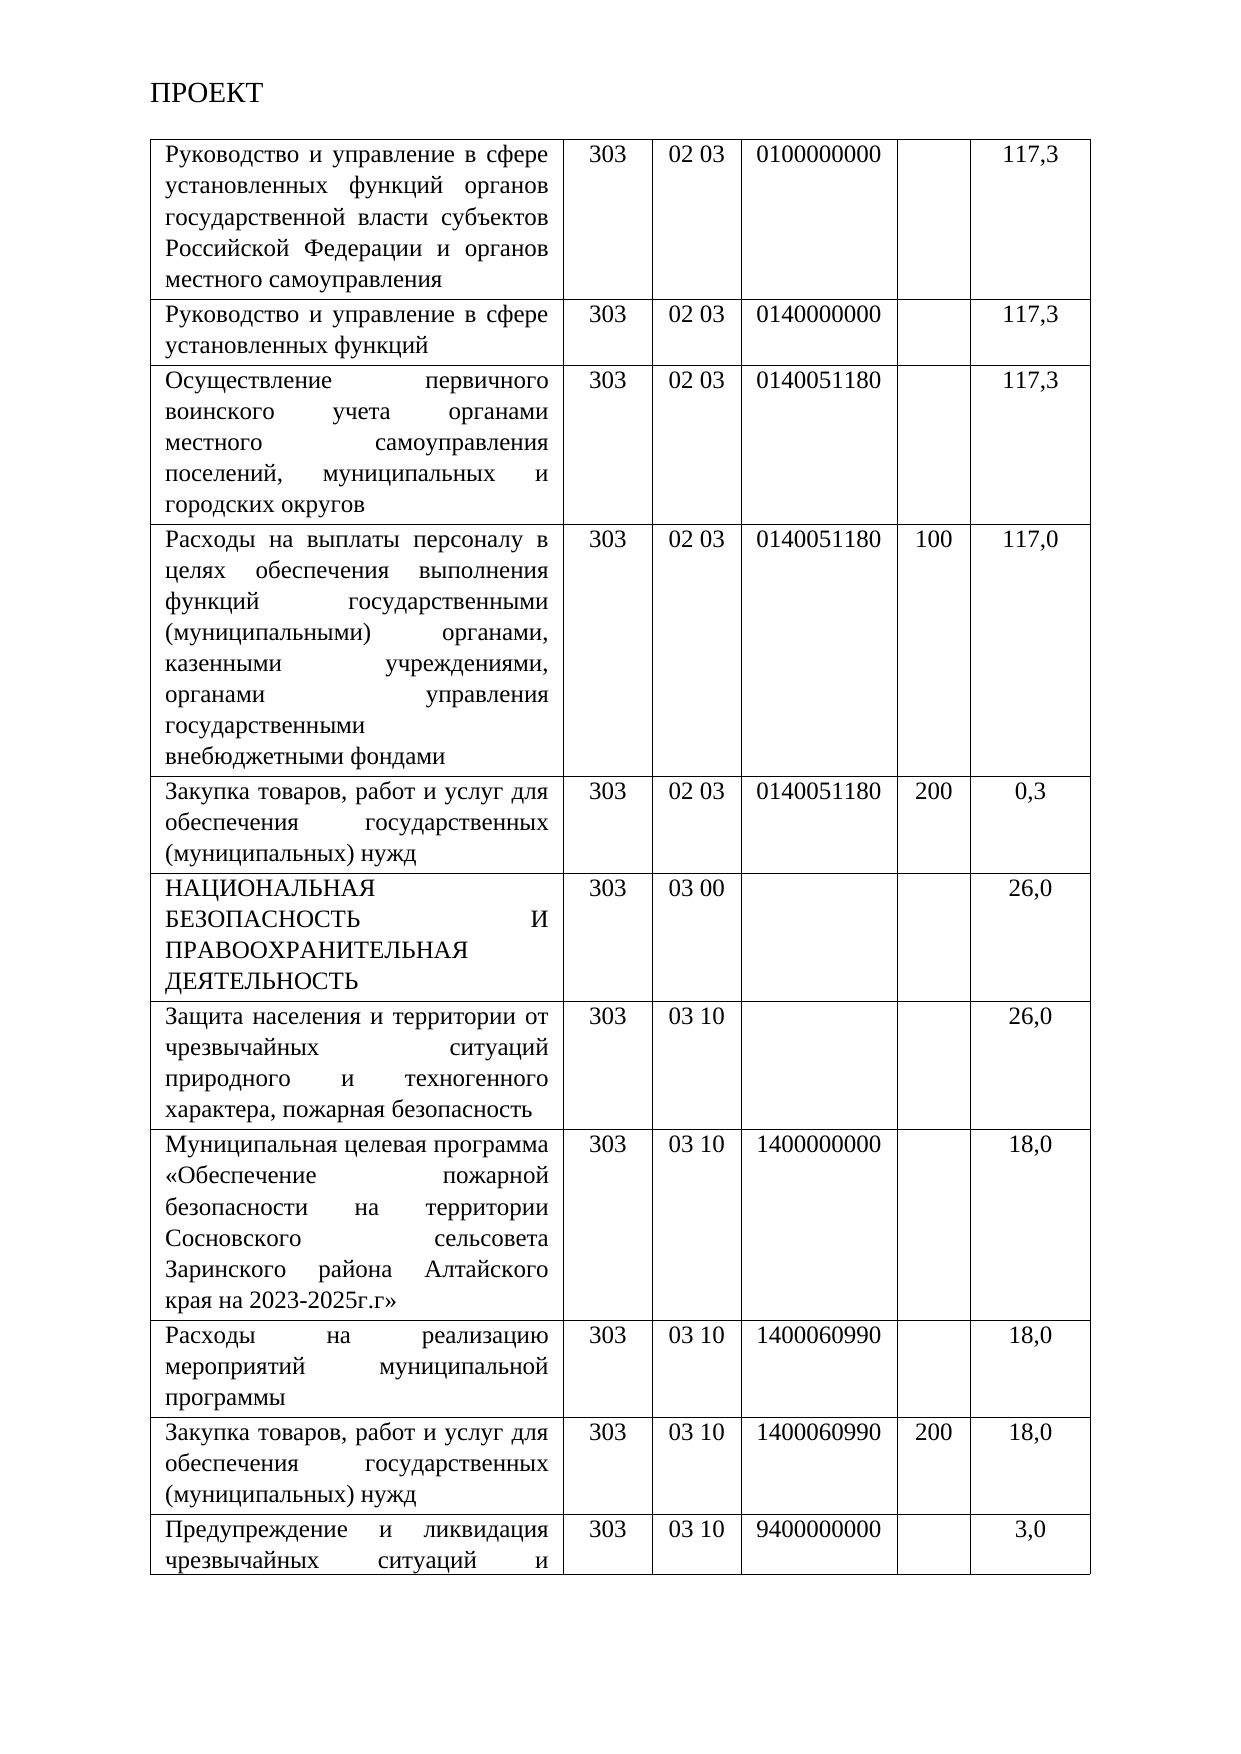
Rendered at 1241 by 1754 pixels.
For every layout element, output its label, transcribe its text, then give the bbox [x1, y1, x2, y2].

table_cell 03 10 [653, 1130, 741, 1319]
table_cell Муниципальная целевая программа «Обеспечение пожарной безопасности на территории Сосновского сельсовета Заринского района Алтайского края на 2023-2025г.г» [151, 1130, 563, 1319]
table_cell Закупка товаров, работ и услуг для обеспечения государственных (муниципальных) нужд [151, 1418, 563, 1514]
table_cell 0140000000 [742, 300, 897, 364]
table_cell 03 00 [653, 874, 741, 1001]
table_cell [898, 1321, 970, 1417]
table_cell 1400000000 [742, 1130, 897, 1319]
table_cell 117,3 [971, 366, 1090, 524]
table_cell 26,0 [971, 1002, 1090, 1129]
table_cell 303 [564, 1002, 652, 1129]
table_cell 303 [564, 1515, 652, 1574]
table_cell 0140051180 [742, 366, 897, 524]
table_cell 303 [564, 366, 652, 524]
table_cell 0,3 [971, 777, 1090, 873]
table_cell 03 10 [653, 1002, 741, 1129]
table_cell 0140051180 [742, 525, 897, 776]
table_cell 117,3 [971, 300, 1090, 364]
table_cell 303 [564, 140, 652, 298]
table_cell 02 03 [653, 300, 741, 364]
table_cell [898, 1130, 970, 1319]
table_cell 3,0 [971, 1515, 1090, 1574]
table_cell 1400060990 [742, 1418, 897, 1514]
table_cell 9400000000 [742, 1515, 897, 1574]
table_cell 26,0 [971, 874, 1090, 1001]
table_cell 303 [564, 1130, 652, 1319]
table_cell [898, 366, 970, 524]
table_cell 303 [564, 525, 652, 776]
table_cell 200 [898, 1418, 970, 1514]
table_cell Закупка товаров, работ и услуг для обеспечения государственных (муниципальных) нужд [151, 777, 563, 873]
table_cell [742, 1002, 897, 1129]
table_cell Осуществление первичного воинского учета органами местного самоуправления поселений, муниципальных и городских округов [151, 366, 563, 524]
table_cell 18,0 [971, 1418, 1090, 1514]
table_cell 03 10 [653, 1321, 741, 1417]
table_cell 303 [564, 300, 652, 364]
table_cell Руководство и управление в сфере установленных функций [151, 300, 563, 364]
table_cell [742, 874, 897, 1001]
table_cell 18,0 [971, 1321, 1090, 1417]
table_cell 117,0 [971, 525, 1090, 776]
table_cell 303 [564, 1418, 652, 1514]
table_cell 02 03 [653, 525, 741, 776]
table_cell 0100000000 [742, 140, 897, 298]
table_cell Расходы на реализацию мероприятий муниципальной программы [151, 1321, 563, 1417]
table_cell [898, 874, 970, 1001]
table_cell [151, 1515, 563, 1574]
table_cell 200 [898, 777, 970, 873]
table_cell [898, 300, 970, 364]
table_cell [898, 1002, 970, 1129]
table_cell НАЦИОНАЛЬНАЯ БЕЗОПАСНОСТЬ И ПРАВООХРАНИТЕЛЬНАЯ ДЕЯТЕЛЬНОСТЬ [151, 874, 563, 1001]
table_cell 100 [898, 525, 970, 776]
table_cell [898, 1515, 970, 1574]
table_cell 303 [564, 874, 652, 1001]
table_cell 303 [564, 1321, 652, 1417]
table_cell [898, 140, 970, 298]
table_cell 03 10 [653, 1515, 741, 1574]
table_cell 18,0 [971, 1130, 1090, 1319]
table_cell Защита населения и территории от чрезвычайных ситуаций природного и техногенного характера, пожарная безопасность [151, 1002, 563, 1129]
table_cell 02 03 [653, 366, 741, 524]
table_cell 03 10 [653, 1418, 741, 1514]
table_cell 0140051180 [742, 777, 897, 873]
table_cell 303 [564, 777, 652, 873]
table_cell 02 03 [653, 140, 741, 298]
table_cell 02 03 [653, 777, 741, 873]
table_cell 117,3 [971, 140, 1090, 298]
table_cell 1400060990 [742, 1321, 897, 1417]
table_cell Руководство и управление в сфере установленных функций органов государственной власти субъектов Российской Федерации и органов местного самоуправления [151, 140, 563, 298]
